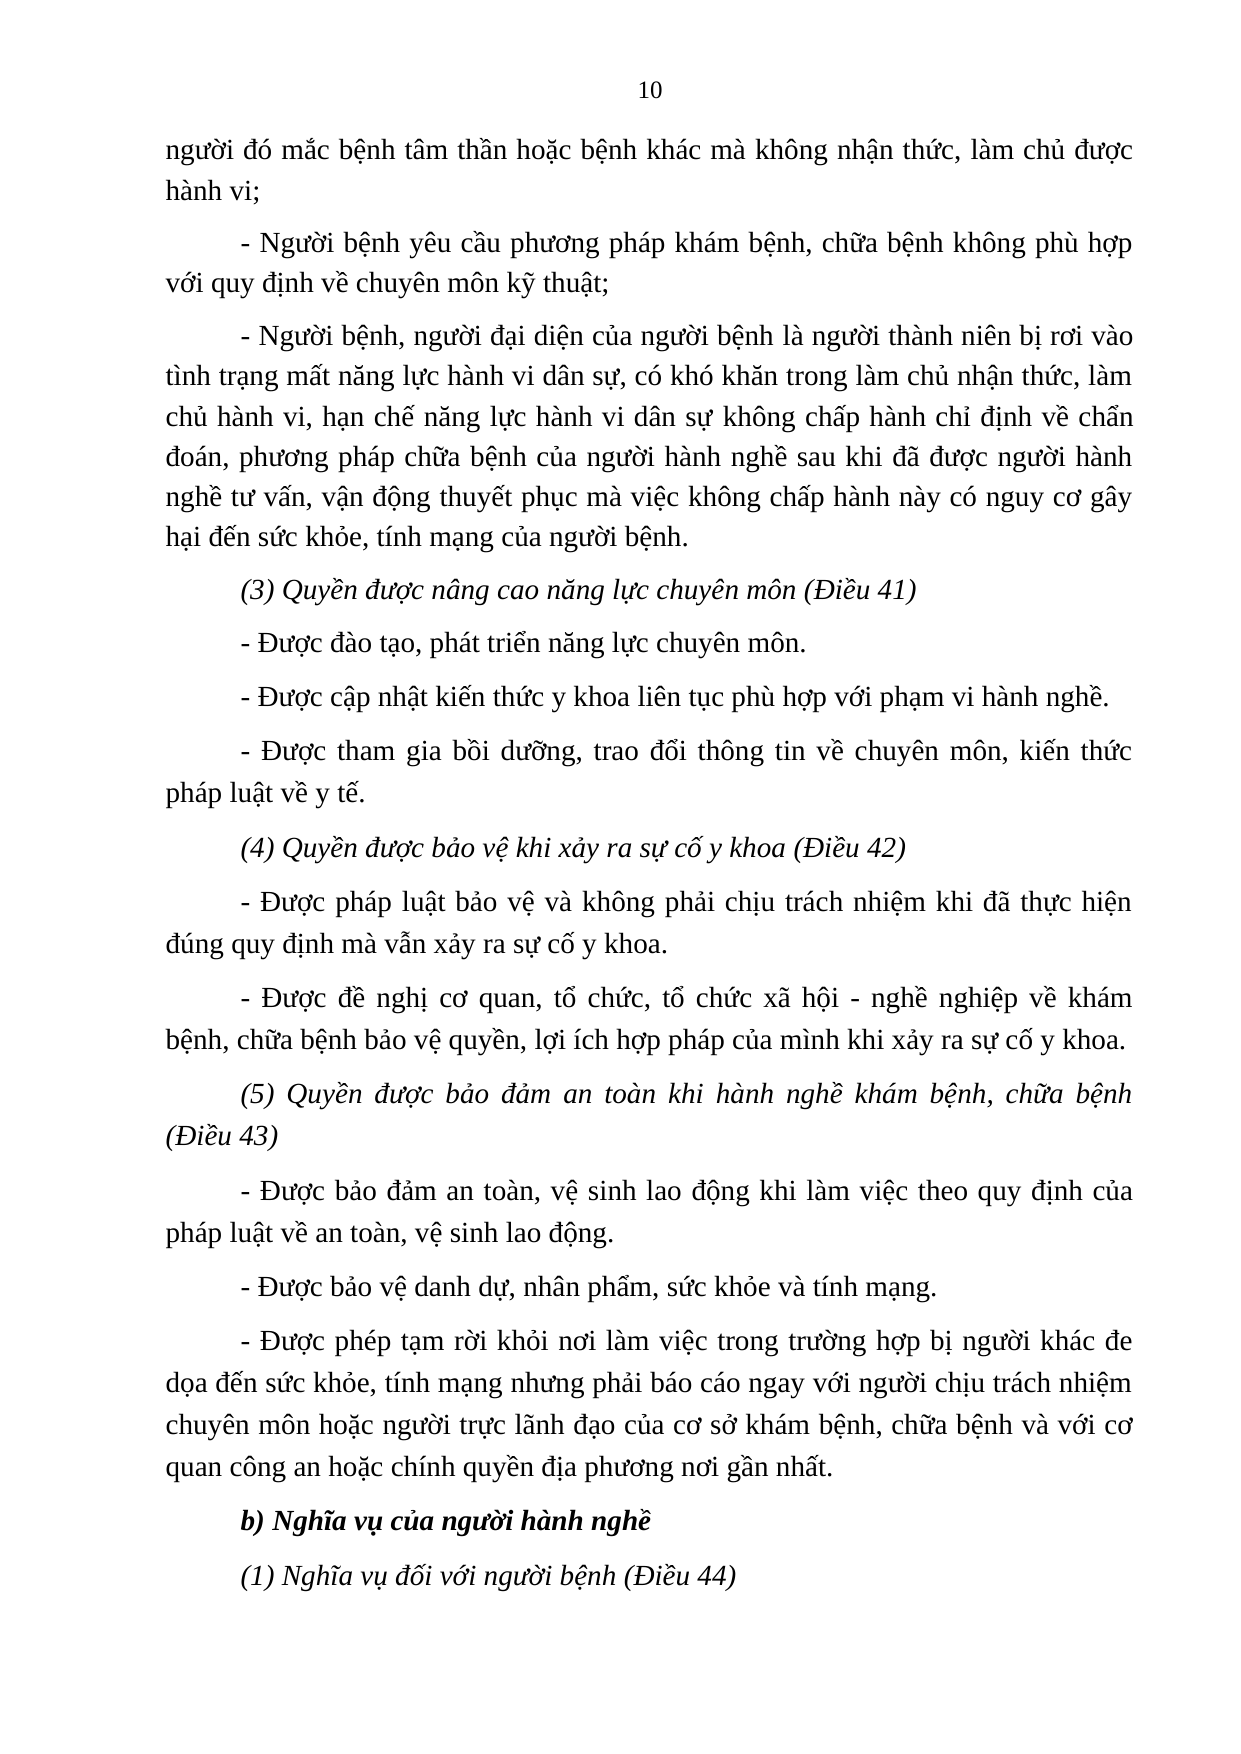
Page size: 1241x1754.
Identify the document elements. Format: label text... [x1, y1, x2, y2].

text (3) Quyền được nâng cao năng lực chuyên môn (Điều 41) [165, 572, 1134, 606]
text - Được cập nhật kiến thức y khoa liên tục phù hợp với phạm vi hành nghề. [165, 679, 1134, 713]
text - Người bệnh, người đại diện của người bệnh là người thành niên bị rơi vào tình trạng mất năng lực hành vi dân sự, có khó khăn trong làm chủ nhận thức, làm chủ hành vi, hạn chế năng lực hành vi dân sự không chấp hành chỉ định về chẩn đoán, phương pháp chữa bệnh của người hành nghề sau khi đã được người hành nghề tư vấn, vận động thuyết phục mà việc không chấp hành này có nguy cơ gây hại đến sức khỏe, tính mạng của người bệnh. [165, 318, 1134, 553]
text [165, 132, 1134, 206]
text b) Nghĩa vụ của người hành nghề [165, 1503, 1134, 1537]
text - Được pháp luật bảo vệ và không phải chịu trách nhiệm khi đã thực hiện đúng quy định mà vẫn xảy ra sự cố y khoa. [165, 884, 1134, 959]
text - Được phép tạm rời khỏi nơi làm việc trong trường hợp bị người khác đe dọa đến sức khỏe, tính mạng nhưng phải báo cáo ngay với người chịu trách nhiệm chuyên môn hoặc người trực lãnh đạo của cơ sở khám bệnh, chữa bệnh và với cơ quan công an hoặc chính quyền địa phương nơi gần nhất. [165, 1323, 1134, 1483]
text - Được đào tạo, phát triển năng lực chuyên môn. [165, 625, 1134, 658]
text - Được tham gia bồi dưỡng, trao đổi thông tin về chuyên môn, kiến thức pháp luật về y tế. [165, 733, 1134, 809]
text (4) Quyền được bảo vệ khi xảy ra sự cố y khoa (Điều 42) [165, 830, 1134, 863]
text (1) Nghĩa vụ đối với người bệnh (Điều 44) [165, 1558, 1134, 1591]
text - Người bệnh yêu cầu phương pháp khám bệnh, chữa bệnh không phù hợp với quy định về chuyên môn kỹ thuật; [165, 225, 1134, 299]
text - Được bảo vệ danh dự, nhân phẩm, sức khỏe và tính mạng. [165, 1269, 1134, 1303]
text - Được đề nghị cơ quan, tổ chức, tổ chức xã hội - nghề nghiệp về khám bệnh, chữa bệnh bảo vệ quyền, lợi ích hợp pháp của mình khi xảy ra sự cố y khoa. [165, 980, 1134, 1056]
text - Được bảo đảm an toàn, vệ sinh lao động khi làm việc theo quy định của pháp luật về an toàn, vệ sinh lao động. [165, 1173, 1134, 1248]
text (5) Quyền được bảo đảm an toàn khi hành nghề khám bệnh, chữa bệnh (Điều 43) [165, 1077, 1134, 1152]
